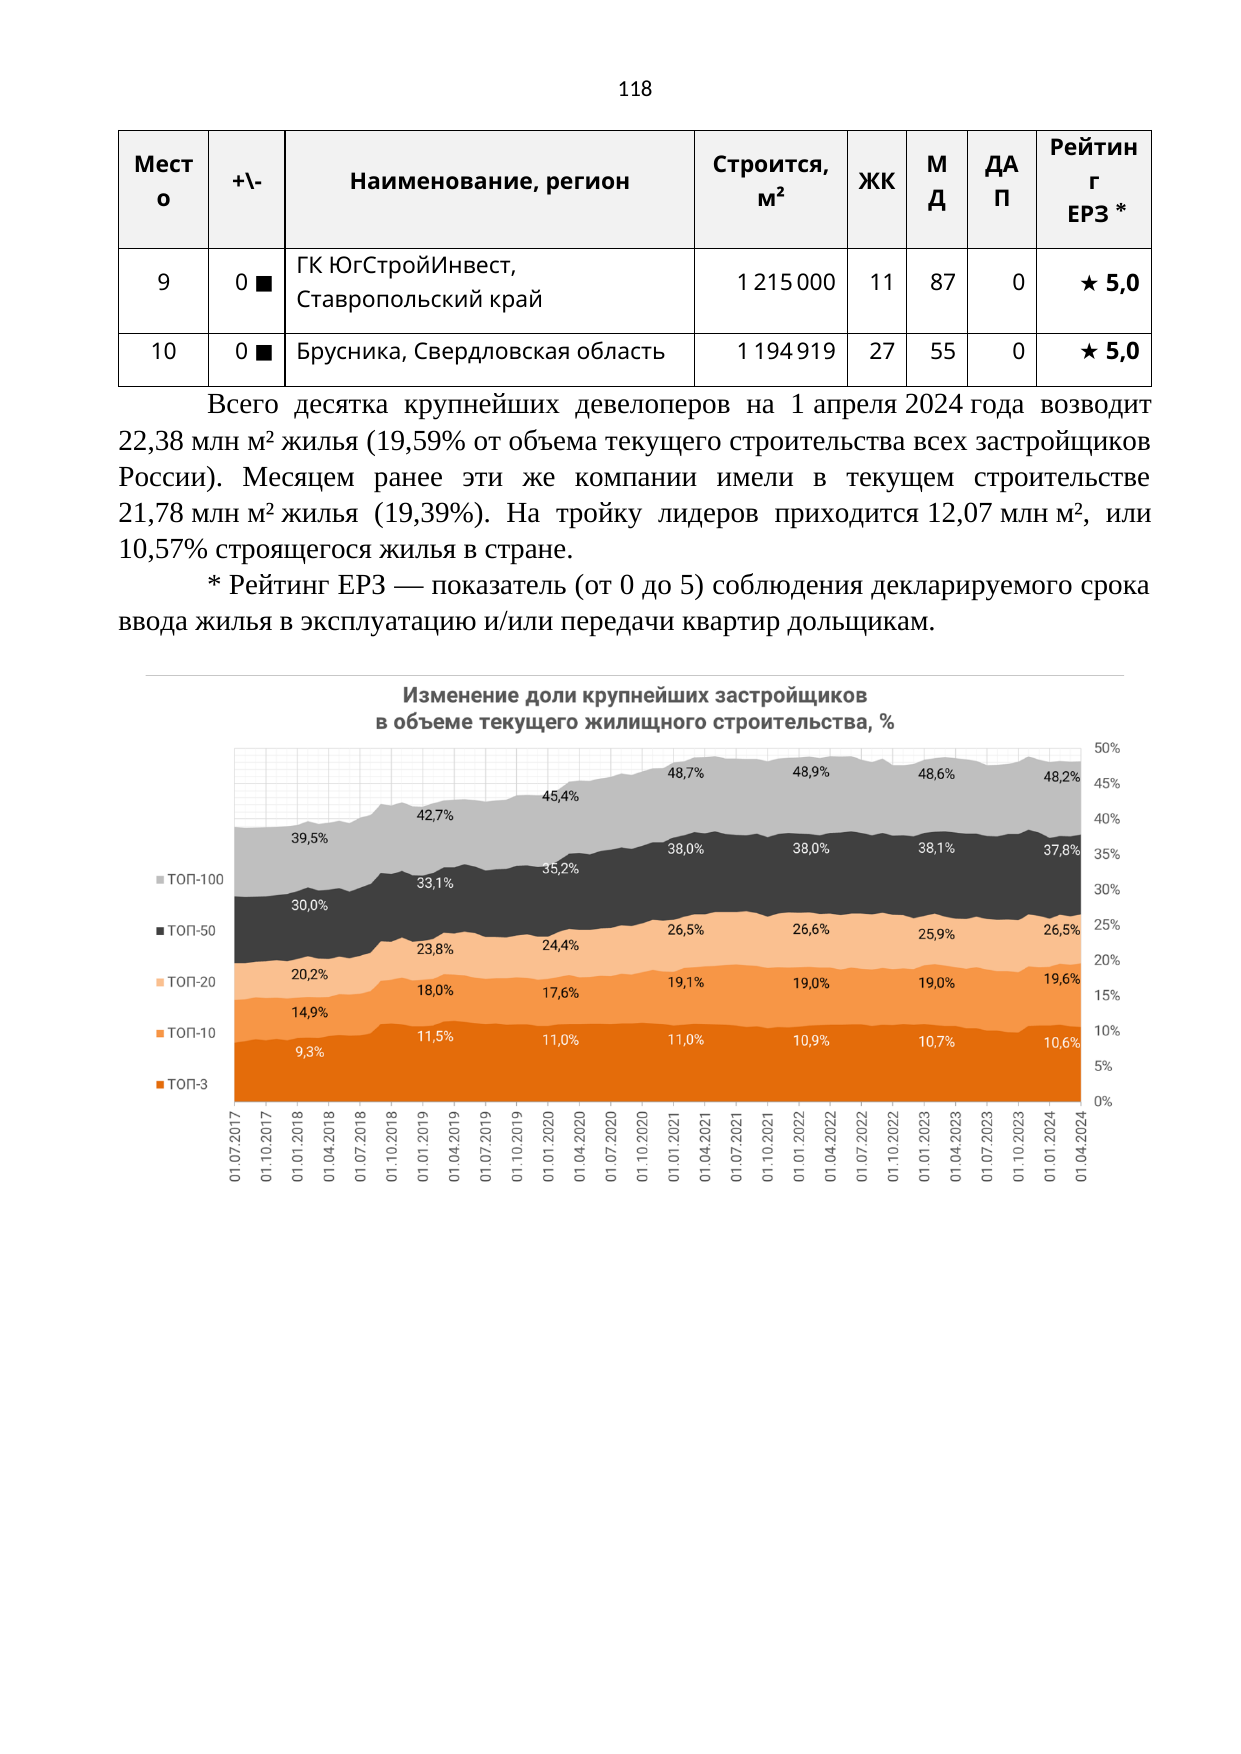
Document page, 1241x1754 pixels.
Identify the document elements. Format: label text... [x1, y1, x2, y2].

table_cell ★ 5,0 [1037, 249, 1151, 333]
table_cell 55 [907, 334, 967, 386]
picture [145, 675, 1125, 1187]
table_cell Брусника, Свердловская область [286, 334, 694, 386]
table_header ЖК [848, 131, 906, 248]
table_cell 0 ◼ [209, 249, 284, 333]
table_header Место [119, 131, 208, 248]
text * Рейтинг ЕРЗ — показатель (от 0 до 5) соблюдения декларируемого срока ввода жилья в эксплуатацию и/или передачи квартир дольщикам. [118, 567, 1152, 637]
table_cell ★ 5,0 [1037, 334, 1151, 386]
table_cell 27 [848, 334, 906, 386]
text Всего десятка крупнейших девелоперов на 1 апреля 2024 года возводит 22,38 млн м² жилья (19,59% от объема текущего строительства всех застройщиков России). Месяцем ранее эти же компании имели в текущем строительстве 21,78 млн м² жилья (19,39%). На тройку лидеров приходится 12,07 млн м², или 10,57% строящегося жилья в стране. [118, 387, 1152, 565]
table_header МД [907, 131, 967, 248]
table_cell 10 [119, 334, 208, 386]
table_cell 9 [119, 249, 208, 333]
table_cell 0 [968, 334, 1036, 386]
table_header Строится, м² [695, 131, 847, 248]
table_cell 11 [848, 249, 906, 333]
table_cell 0 [968, 249, 1036, 333]
table_cell 87 [907, 249, 967, 333]
table_cell 1 194 919 [695, 334, 847, 386]
table_header Рейтинг ЕРЗ ⃰ [1037, 131, 1151, 248]
table_header ДАП [968, 131, 1036, 248]
table_header +\- [209, 131, 284, 248]
table_header Наименование, регион [286, 131, 694, 248]
table_cell ГК ЮгСтройИнвест, Ставропольский край [286, 249, 694, 333]
table_cell 0 ◼ [209, 334, 284, 386]
table_cell 1 215 000 [695, 249, 847, 333]
